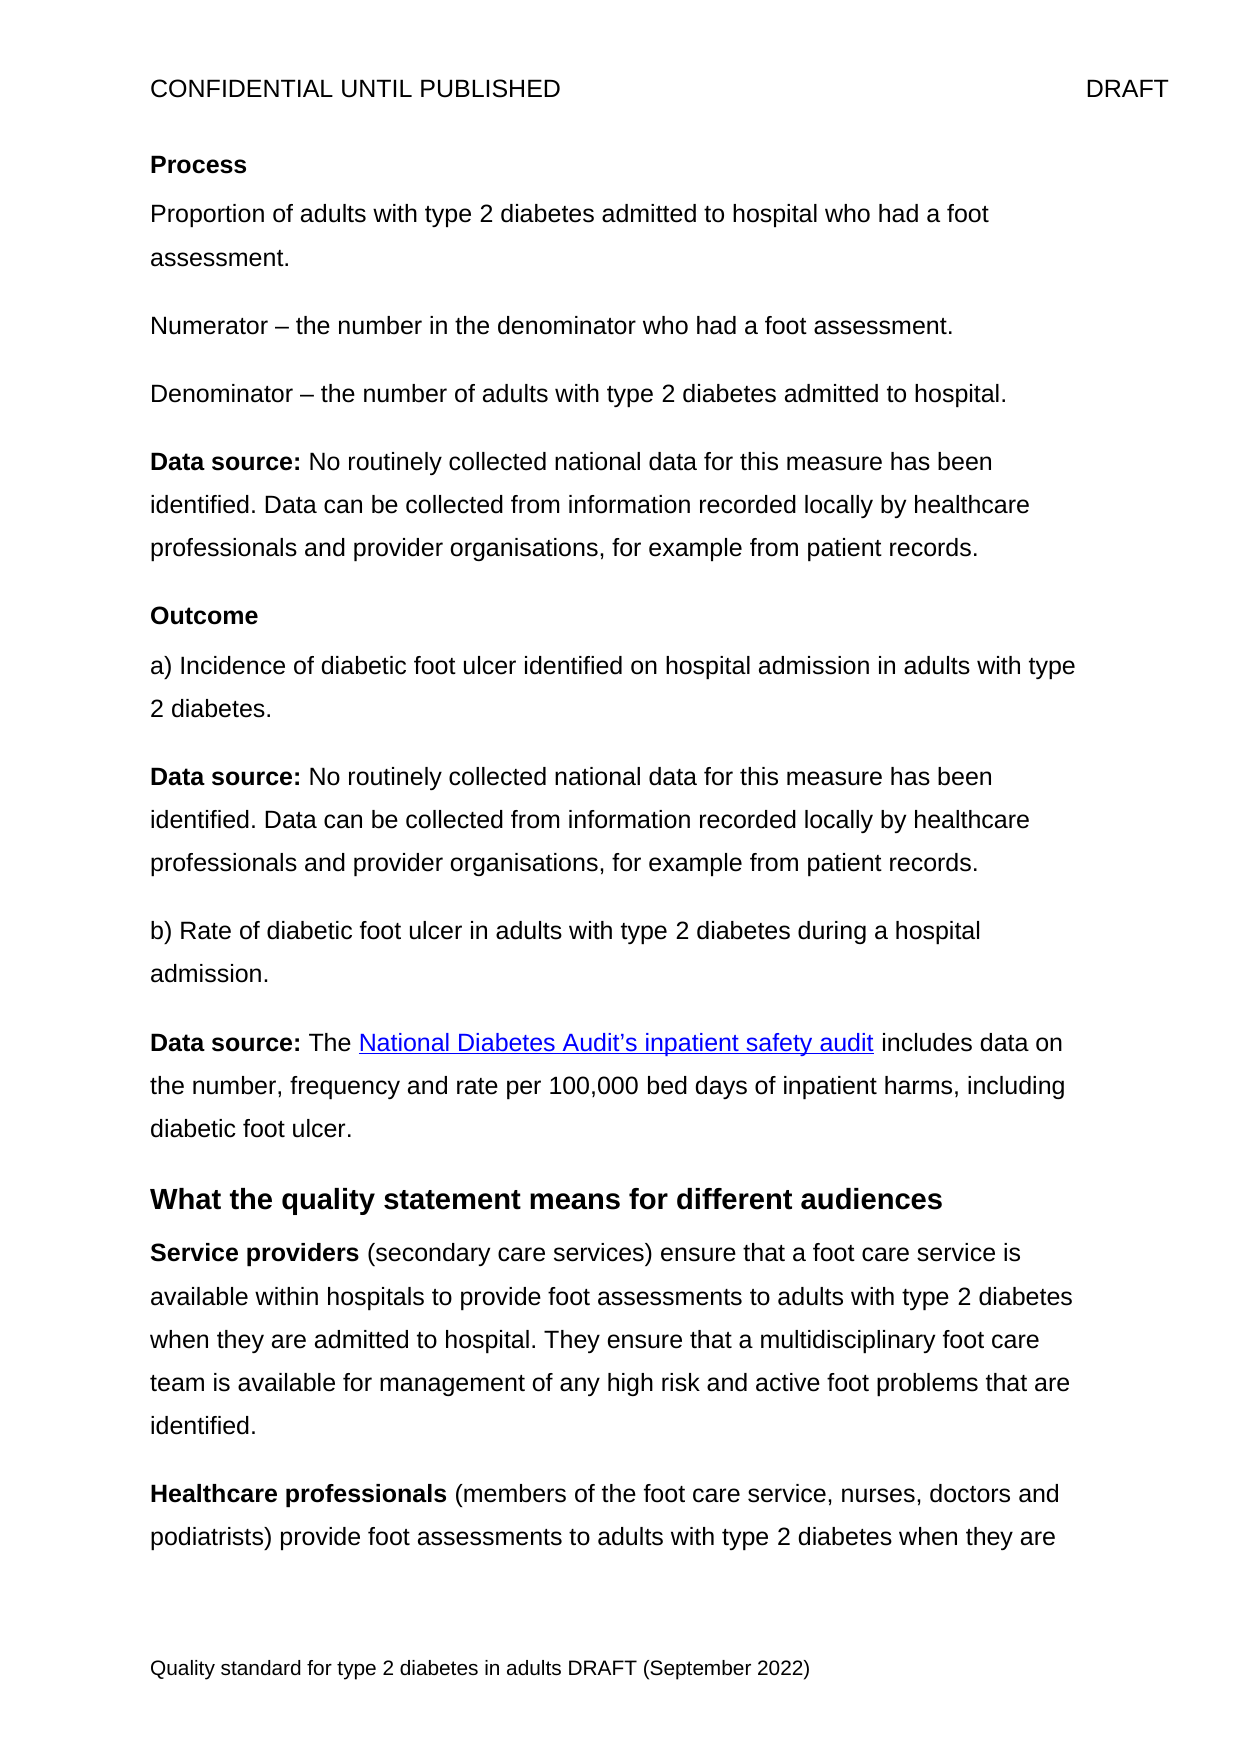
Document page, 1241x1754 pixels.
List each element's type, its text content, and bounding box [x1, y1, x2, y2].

subtitle Process [150, 150, 1090, 179]
text Data source: The National Diabetes Audit’s inpatient safety audit includes data on the number, frequency and rate per 100,000 bed days of inpatient harms, including diabetic foot ulcer. [150, 1027, 1090, 1142]
text Denominator – the number of adults with type 2 diabetes admitted to hospital. [150, 379, 1090, 407]
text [150, 1479, 1090, 1551]
text Data source: No routinely collected national data for this measure has been identified. Data can be collected from information recorded locally by healthcare professionals and provider organisations, for example from patient records. [150, 447, 1090, 562]
text Service providers (secondary care services) ensure that a foot care service is available within hospitals to provide foot assessments to adults with type 2 diabetes when they are admitted to hospital. They ensure that a multidisciplinary foot care team is available for management of any high risk and active foot problems that are identified. [150, 1238, 1090, 1440]
subtitle Outcome [150, 601, 1090, 630]
subtitle What the quality statement means for different audiences [150, 1182, 1090, 1215]
text Proportion of adults with type 2 diabetes admitted to hospital who had a foot assessment. [150, 199, 1090, 271]
text Data source: No routinely collected national data for this measure has been identified. Data can be collected from information recorded locally by healthcare professionals and provider organisations, for example from patient records. [150, 762, 1090, 877]
text a) Incidence of diabetic foot ulcer identified on hospital admission in adults with type 2 diabetes. [150, 651, 1090, 722]
text b) Rate of diabetic foot ulcer in adults with type 2 diabetes during a hospital admission. [150, 916, 1090, 988]
text Numerator – the number in the denominator who had a foot assessment. [150, 311, 1090, 339]
